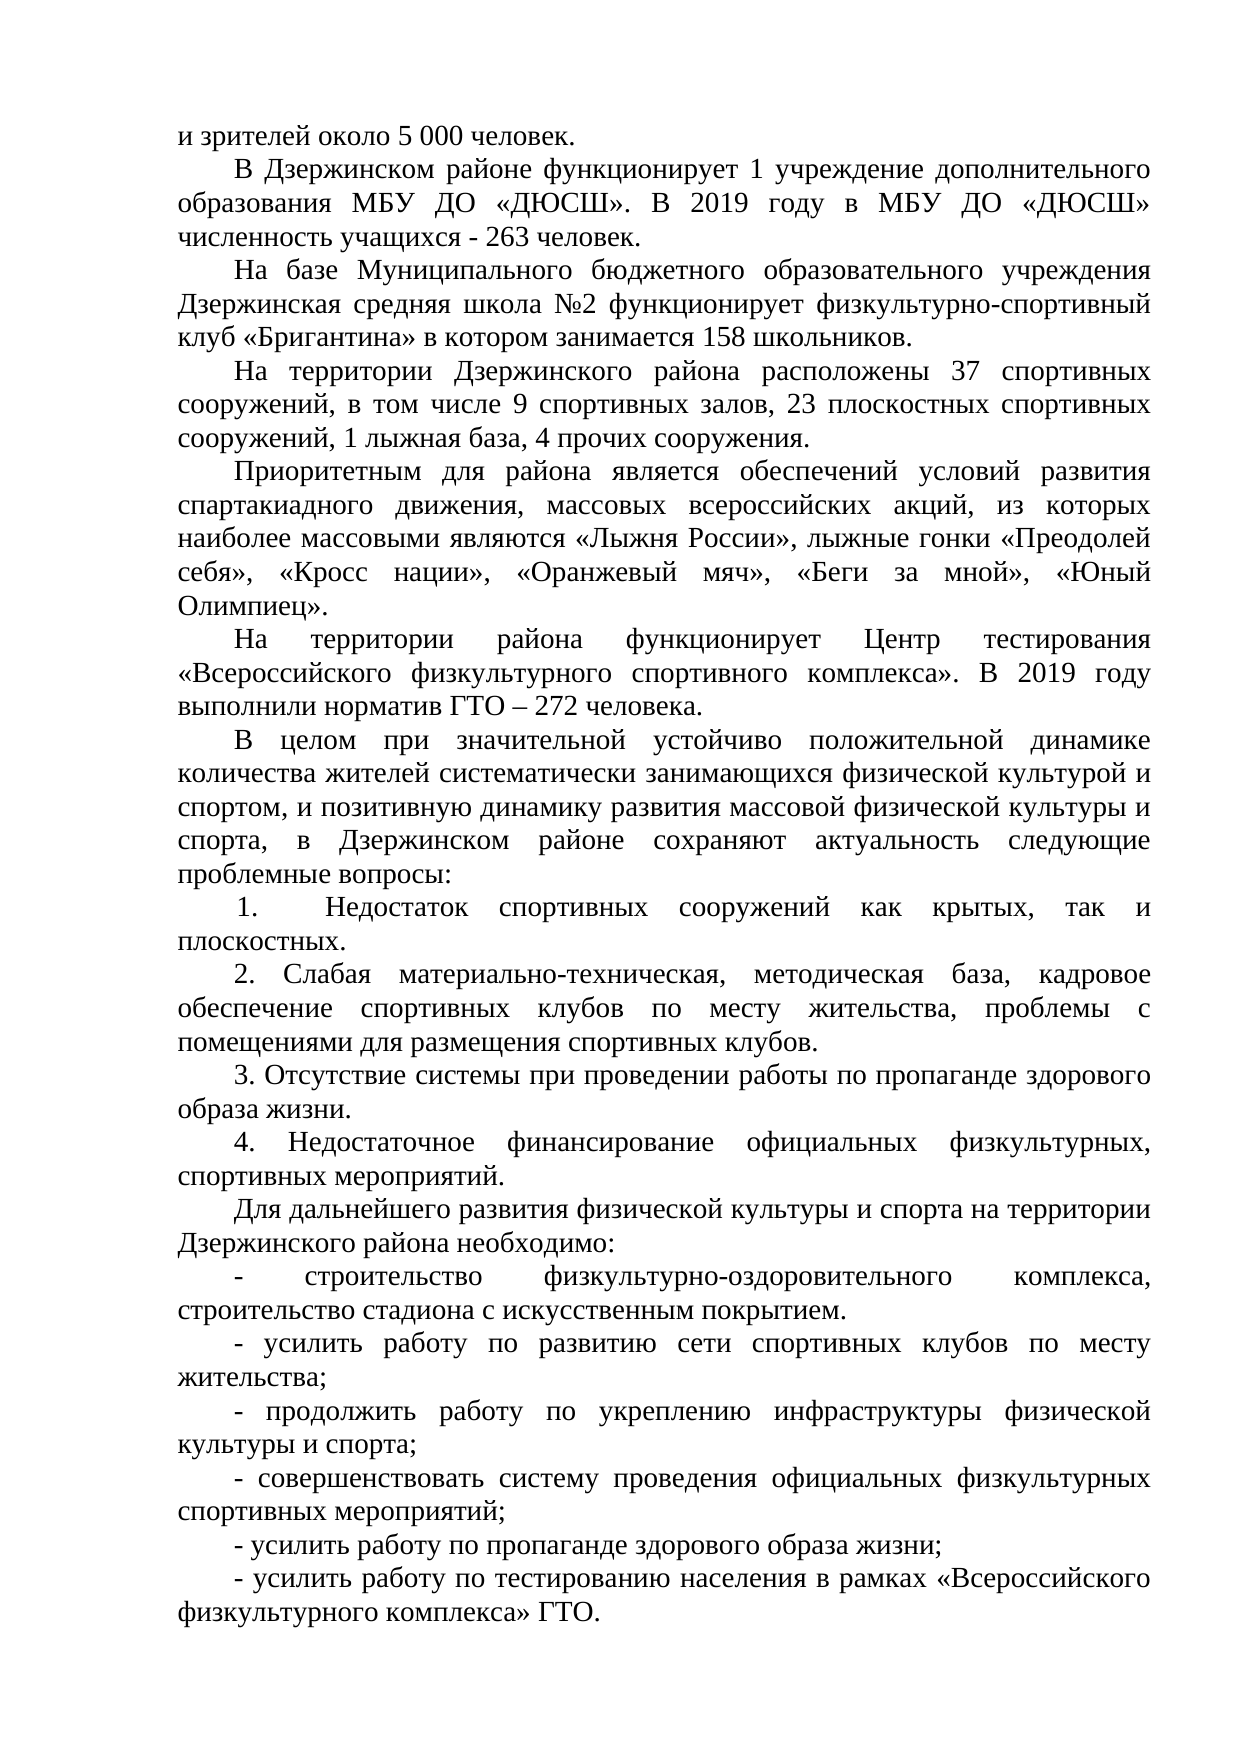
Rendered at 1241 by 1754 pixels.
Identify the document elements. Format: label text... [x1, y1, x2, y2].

text - строительство физкультурно-оздоровительного комплекса, строительство стадиона с искусственным покрытием. [177, 1258, 1152, 1326]
text 2. Слабая материально-техническая, методическая база, кадровое обеспечение спортивных клубов по месту жительства, проблемы с помещениями для размещения спортивных клубов. [177, 957, 1152, 1057]
text - совершенствовать систему проведения официальных физкультурных спортивных мероприятий; [177, 1460, 1152, 1527]
text Приоритетным для района является обеспечений условий развития спартакиадного движения, массовых всероссийских акций, из которых наиболее массовыми являются «Лыжня России», лыжные гонки «Преодолей себя», «Кросс нации», «Оранжевый мяч», «Беги за мной», «Юный Олимпиец». [177, 453, 1152, 621]
text 4. Недостаточное финансирование официальных физкультурных, спортивных мероприятий. [177, 1124, 1152, 1191]
text На базе Муниципального бюджетного образовательного учреждения Дзержинская средняя школа №2 функционирует физкультурно-спортивный клуб «Бригантина» в котором занимается 158 школьников. [177, 252, 1152, 353]
text - усилить работу по тестированию населения в рамках «Всероссийского физкультурного комплекса» ГТО. [177, 1560, 1152, 1627]
text - продолжить работу по укреплению инфраструктуры физической культуры и спорта; [177, 1393, 1152, 1460]
text На территории района функционирует Центр тестирования «Всероссийского физкультурного спортивного комплекса». В 2019 году выполнили норматив ГТО – 272 человека. [177, 621, 1152, 722]
text Для дальнейшего развития физической культуры и спорта на территории Дзержинского района необходимо: [177, 1191, 1152, 1258]
text 3. Отсутствие системы при проведении работы по пропаганде здорового образа жизни. [177, 1057, 1152, 1124]
text В целом при значительной устойчиво положительной динамике количества жителей систематически занимающихся физической культурой и спортом, и позитивную динамику развития массовой физической культуры и спорта, в Дзержинском районе сохраняют актуальность следующие проблемные вопросы: [177, 722, 1152, 889]
text - усилить работу по пропаганде здорового образа жизни; [177, 1527, 1152, 1560]
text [177, 118, 1152, 152]
text В Дзержинском районе функционирует 1 учреждение дополнительного образования МБУ ДО «ДЮСШ». В 2019 году в МБУ ДО «ДЮСШ» численность учащихся - 263 человек. [177, 152, 1152, 252]
text - усилить работу по развитию сети спортивных клубов по месту жительства; [177, 1326, 1152, 1393]
list Недостаток спортивных сооружений как крытых, так и плоскостных. [177, 889, 1152, 957]
text На территории Дзержинского района расположены 37 спортивных сооружений, в том числе 9 спортивных залов, 23 плоскостных спортивных сооружений, 1 лыжная база, 4 прочих сооружения. [177, 353, 1152, 453]
